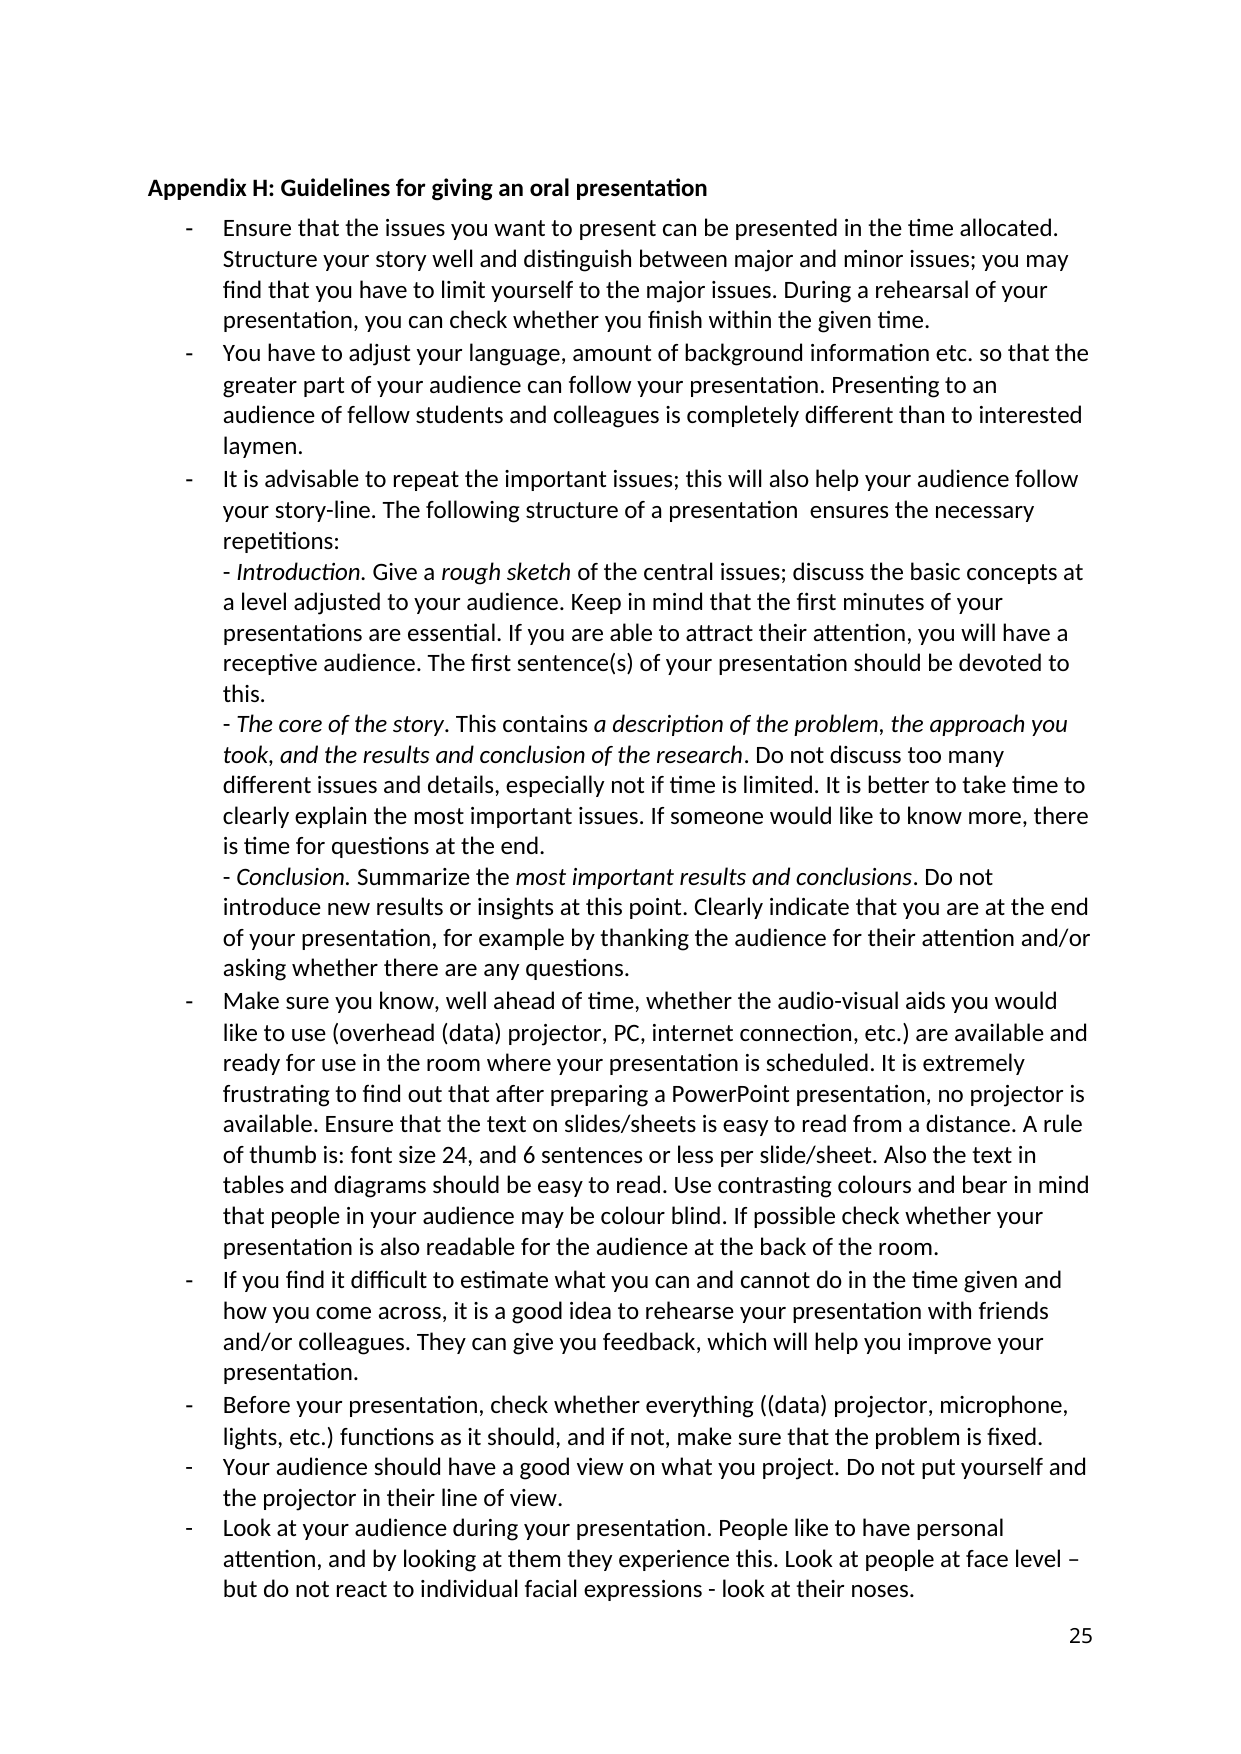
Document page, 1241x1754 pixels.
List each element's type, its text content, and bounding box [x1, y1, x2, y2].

text - Look at your audience during your presentation. People like to have personal attention, and by looking at them they experience this. Look at people at face level – but do not react to individual facial expressions - look at their noses. [185, 1512, 1093, 1604]
text - Your audience should have a good view on what you project. Do not put yourself and the projector in their line of view. [185, 1451, 1093, 1512]
text - The core of the story. This contains a description of the problem, the approach you took, and the results and conclusion of the research. Do not discuss too many different issues and details, especially not if time is limited. It is better to take time to clearly explain the most important issues. If someone would like to know more, there is time for questions at the end. [223, 708, 1093, 861]
list Ensure that the issues you want to present can be presented in the time allocated. Structure your story well and distinguish between major and minor issues; you may find that you have to limit yourself to the major issues. During a rehearsal of your presentation, you can check whether you finish within the given time. [185, 209, 1093, 335]
subtitle Appendix H: Guidelines for giving an oral presentation [148, 173, 1093, 203]
list You have to adjust your language, amount of background information etc. so that the greater part of your audience can follow your presentation. Presenting to an audience of fellow students and colleagues is completely different than to interested laymen. [185, 335, 1093, 461]
list Make sure you know, well ahead of time, whether the audio-visual aids you would like to use (overhead (data) projector, PC, internet connection, etc.) are available and ready for use in the room where your presentation is scheduled. It is extremely frustrating to find out that after preparing a PowerPoint presentation, no projector is available. Ensure that the text on slides/sheets is easy to read from a distance. A rule of thumb is: font size 24, and 6 sentences or less per slide/sheet. Also the text in tables and diagrams should be easy to read. Use contrasting colours and bear in mind that people in your audience may be colour blind. If possible check whether your presentation is also readable for the audience at the back of the room. [185, 983, 1093, 1261]
list It is advisable to repeat the important issues; this will also help your audience follow your story-line. The following structure of a presentation ensures the necessary repetitions: [185, 461, 1093, 556]
list If you find it difficult to estimate what you can and cannot do in the time given and how you come across, it is a good idea to rehearse your presentation with friends and/or colleagues. They can give you feedback, which will help you improve your presentation. [185, 1261, 1093, 1387]
text - Conclusion. Summarize the most important results and conclusions. Do not introduce new results or insights at this point. Clearly indicate that you are at the end of your presentation, for example by thanking the audience for their attention and/or asking whether there are any questions. [223, 861, 1093, 983]
list Before your presentation, check whether everything ((data) projector, microphone, lights, etc.) functions as it should, and if not, make sure that the problem is fixed. [185, 1387, 1093, 1451]
text - Introduction. Give a rough sketch of the central issues; discuss the basic concepts at a level adjusted to your audience. Keep in mind that the first minutes of your presentations are essential. If you are able to attract their attention, you will have a receptive audience. The first sentence(s) of your presentation should be devoted to this. [223, 556, 1093, 708]
